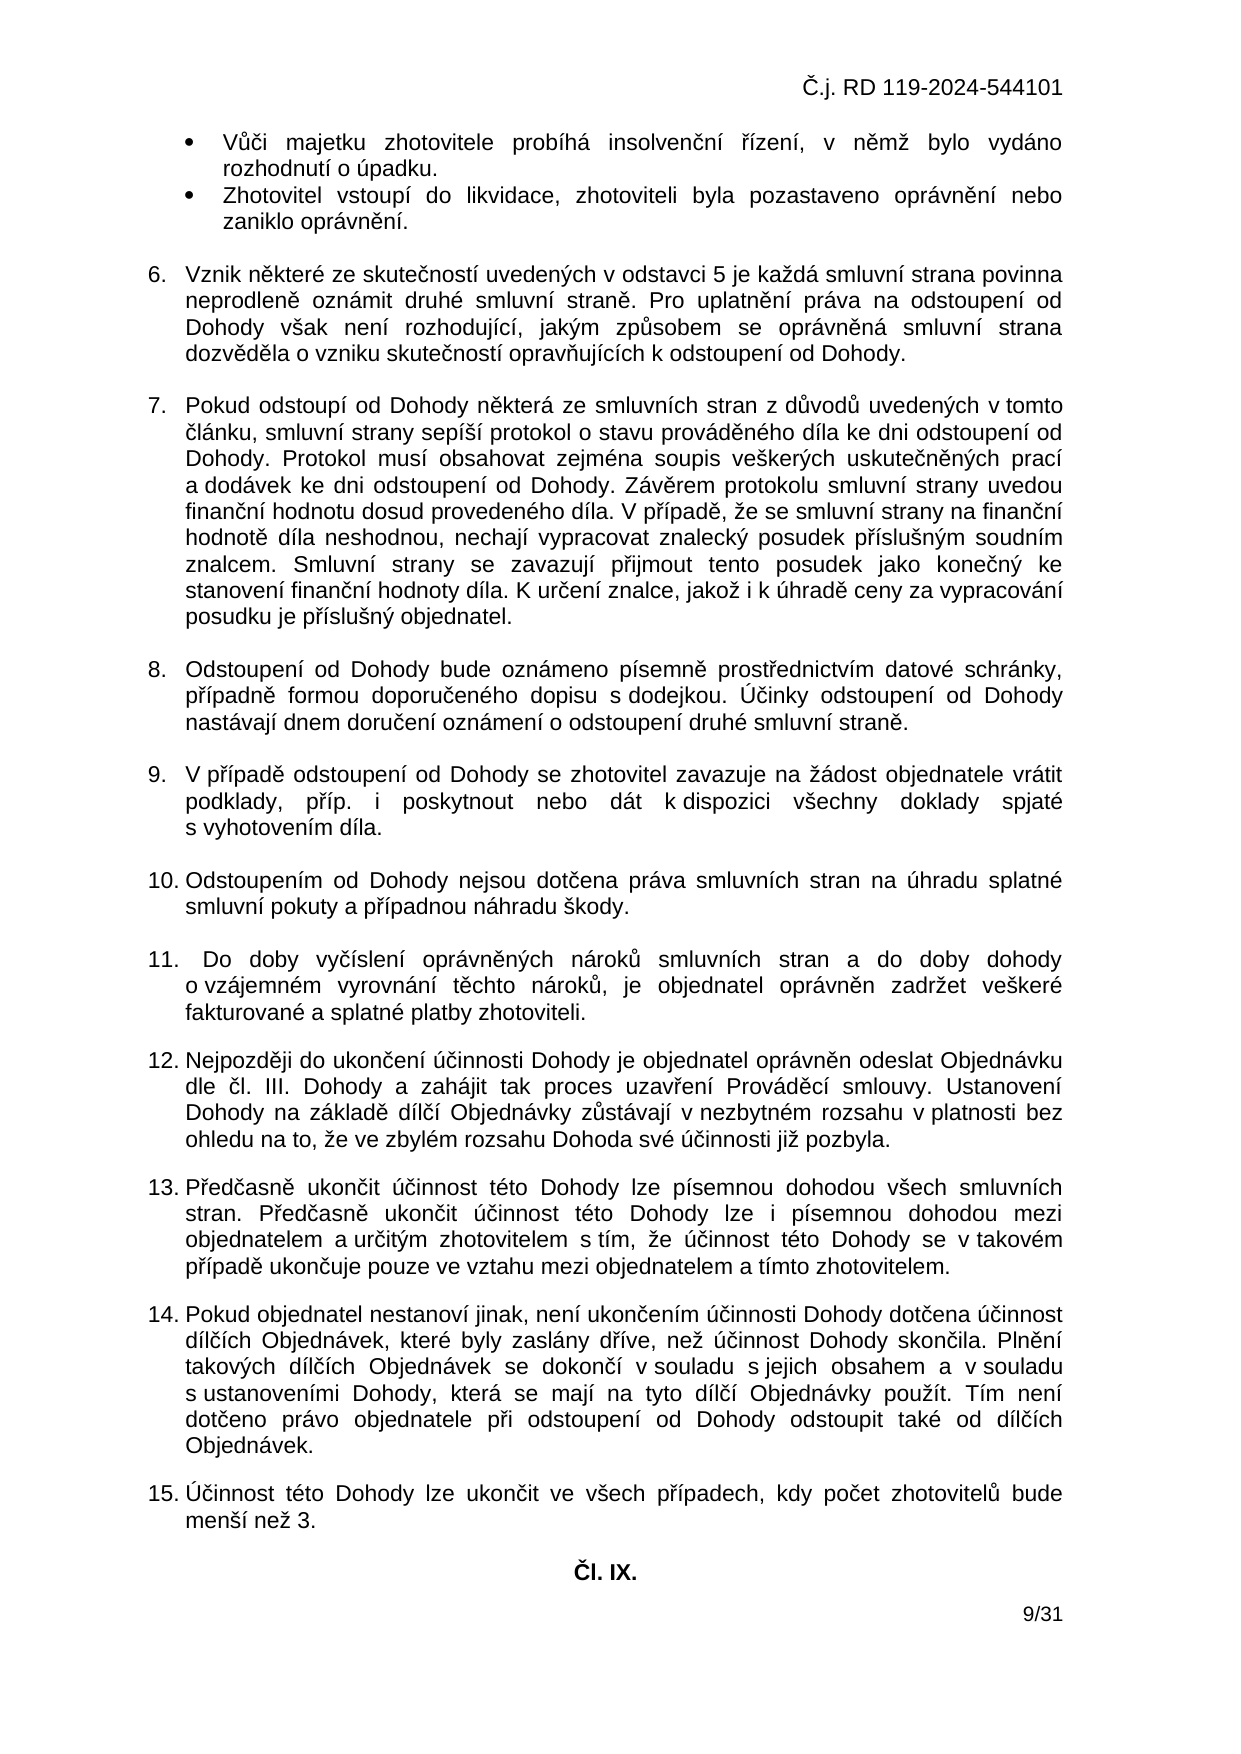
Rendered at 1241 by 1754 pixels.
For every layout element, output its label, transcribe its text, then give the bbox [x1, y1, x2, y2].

list Pokud objednatel nestanoví jinak, není ukončením účinnosti Dohody dotčena účinnost dílčích Objednávek, které byly zaslány dříve, než účinnost Dohody skončila. Plnění takových dílčích Objednávek se dokončí v souladu s jejich obsahem a v souladu s ustanoveními Dohody, která se mají na tyto dílčí Objednávky použít. Tím není dotčeno právo objednatele při odstoupení od Dohody odstoupit také od dílčích Objednávek. [148, 1301, 1063, 1459]
list Odstoupením od Dohody nejsou dotčena práva smluvních stran na úhradu splatné smluvní pokuty a případnou náhradu škody. [148, 867, 1063, 919]
list Předčasně ukončit účinnost této Dohody lze písemnou dohodou všech smluvních stran. Předčasně ukončit účinnost této Dohody lze i písemnou dohodou mezi objednatelem a určitým zhotovitelem s tím, že účinnost této Dohody se v takovém případě ukončuje pouze ve vztahu mezi objednatelem a tímto zhotovitelem. [148, 1173, 1063, 1279]
list Nejpozději do ukončení účinnosti Dohody je objednatel oprávněn odeslat Objednávku dle čl. III. Dohody a zahájit tak proces uzavření Prováděcí smlouvy. Ustanovení Dohody na základě dílčí Objednávky zůstávají v nezbytném rozsahu v platnosti bez ohledu na to, že ve zbylém rozsahu Dohoda své účinnosti již pozbyla. [148, 1047, 1063, 1152]
list Odstoupení od Dohody bude oznámeno písemně prostřednictvím datové schránky, případně formou doporučeného dopisu s dodejkou. Účinky odstoupení od Dohody nastávají dnem doručení oznámení o odstoupení druhé smluvní straně. [148, 656, 1063, 735]
list Vůči majetku zhotovitele probíhá insolvenční řízení, v němž bylo vydáno rozhodnutí o úpadku. [185, 129, 1063, 182]
list Do doby vyčíslení oprávněných nároků smluvních stran a do doby dohody o vzájemném vyrovnání těchto nároků, je objednatel oprávněn zadržet veškeré fakturované a splatné platby zhotoviteli. [148, 946, 1063, 1025]
list Pokud odstoupí od Dohody některá ze smluvních stran z důvodů uvedených v tomto článku, smluvní strany sepíší protokol o stavu prováděného díla ke dni odstoupení od Dohody. Protokol musí obsahovat zejména soupis veškerých uskutečněných prací a dodávek ke dni odstoupení od Dohody. Závěrem protokolu smluvní strany uvedou finanční hodnotu dosud provedeného díla. V případě, že se smluvní strany na finanční hodnotě díla neshodnou, nechají vypracovat znalecký posudek příslušným soudním znalcem. Smluvní strany se zavazují přijmout tento posudek jako konečný ke stanovení finanční hodnoty díla. K určení znalce, jakož i k úhradě ceny za vypracování posudku je příslušný objednatel. [148, 392, 1063, 630]
list Vznik některé ze skutečností uvedených v odstavci 5 je každá smluvní strana povinna neprodleně oznámit druhé smluvní straně. Pro uplatnění práva na odstoupení od Dohody však není rozhodující, jakým způsobem se oprávněná smluvní strana dozvěděla o vzniku skutečností opravňujících k odstoupení od Dohody. [148, 261, 1063, 366]
text Čl. IX. [148, 1559, 1063, 1586]
list V případě odstoupení od Dohody se zhotovitel zavazuje na žádost objednatele vrátit podklady, příp. i poskytnout nebo dát k dispozici všechny doklady spjaté s vyhotovením díla. [148, 761, 1063, 841]
list Zhotovitel vstoupí do likvidace, zhotoviteli byla pozastaveno oprávnění nebo zaniklo oprávnění. [185, 182, 1063, 234]
list Účinnost této Dohody lze ukončit ve všech případech, kdy počet zhotovitelů bude menší než 3. [148, 1480, 1063, 1533]
